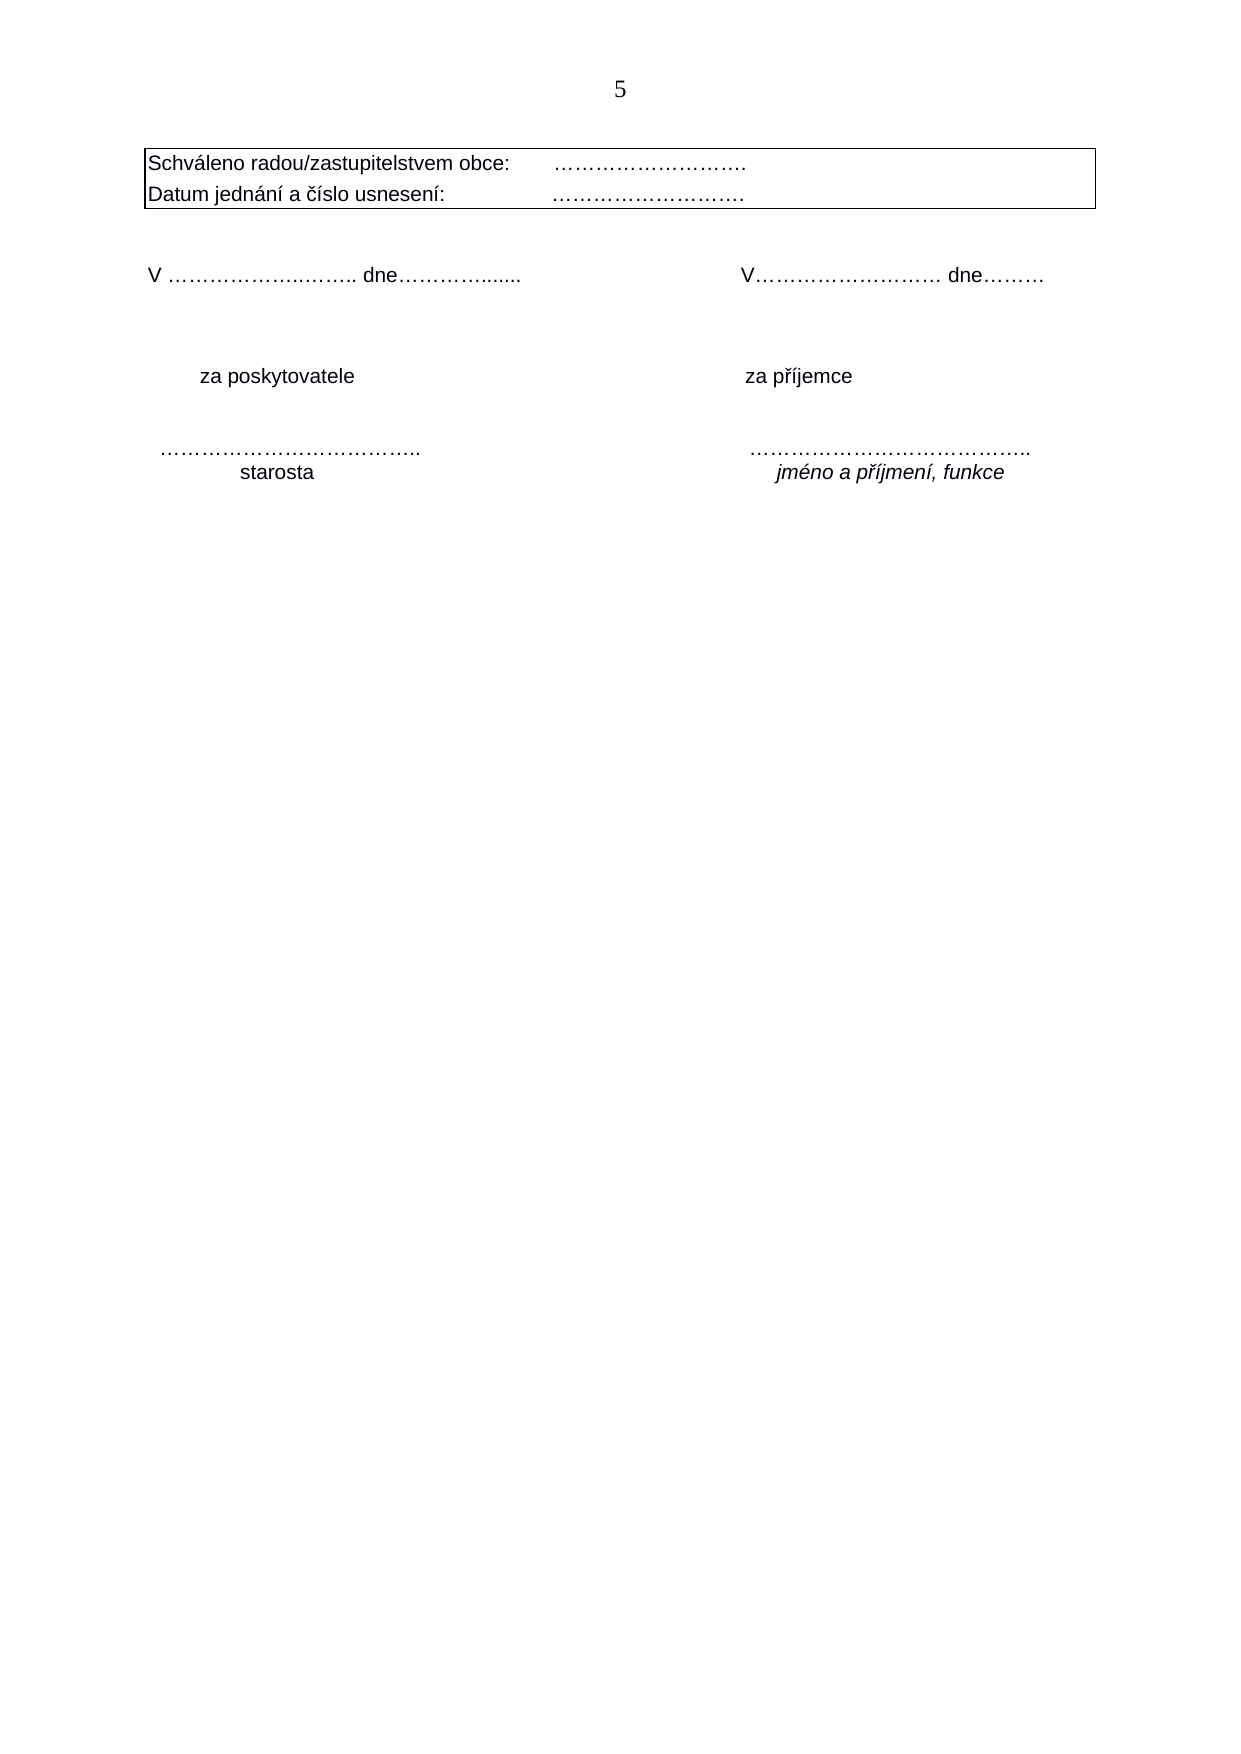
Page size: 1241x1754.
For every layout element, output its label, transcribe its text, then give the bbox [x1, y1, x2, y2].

text za poskytovatele za příjemce [148, 364, 1093, 388]
text starosta jméno a příjmení, funkce [148, 460, 1078, 484]
text ……………………………….. ………………………………….. [148, 436, 1078, 460]
text V ………………..…….. dne…………....... V……………………… dne……… [148, 263, 1078, 287]
text Datum jednání a číslo usnesení: ………………………. [146, 178, 1095, 208]
text Schváleno radou/zastupitelstvem obce: ………………………. [146, 149, 1095, 175]
